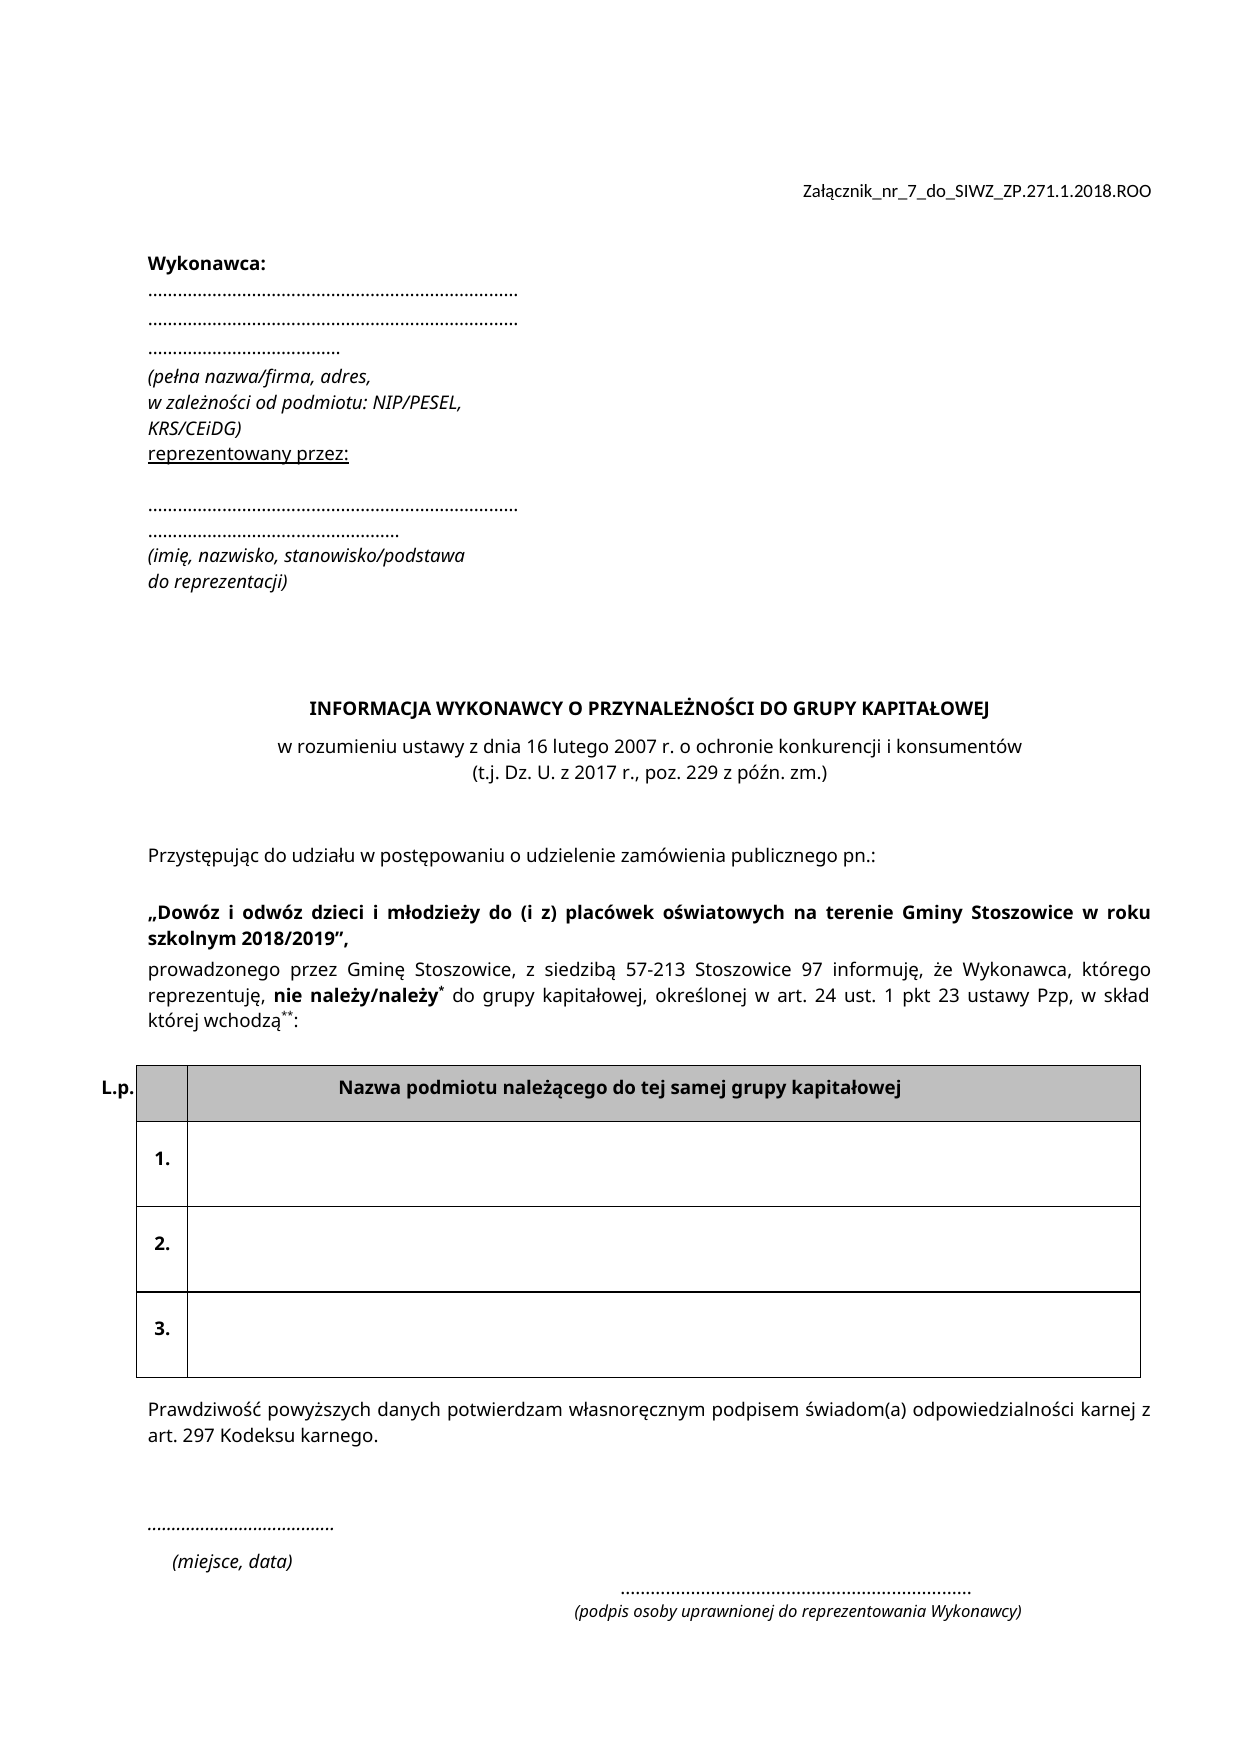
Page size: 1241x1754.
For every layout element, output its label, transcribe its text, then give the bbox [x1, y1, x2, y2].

text Wykonawca: [148, 251, 1152, 276]
table_cell [188, 1122, 1140, 1206]
table_header L.p. [137, 1066, 187, 1121]
text (pełna nazwa/firma, adres, w zależności od podmiotu: NIP/PESEL, KRS/CEiDG) [148, 364, 532, 440]
text Przystępując do udziału w postępowaniu o udzielenie zamówienia publicznego pn.: [148, 842, 1152, 868]
table_cell 1. [137, 1122, 187, 1206]
text (imię, nazwisko, stanowisko/podstawa do reprezentacji) [148, 542, 532, 593]
text ...................................................................... [620, 1574, 1152, 1599]
table_header Nazwa podmiotu należącego do tej samej grupy kapitałowej [188, 1066, 1140, 1121]
table_cell 3. [137, 1293, 187, 1377]
table_cell 2. [137, 1207, 187, 1291]
text INFORMACJA WYKONAWCY O PRZYNALEŻNOŚCI DO GRUPY KAPITAŁOWEJ [148, 696, 1152, 721]
text (t.j. Dz. U. z 2017 r., poz. 229 z późn. zm.) [148, 759, 1152, 785]
text Prawdziwość powyższych danych potwierdzam własnoręcznym podpisem świadom(a) odpowiedzialności karnej z art. 297 Kodeksu karnego. [148, 1396, 1152, 1447]
table_cell [188, 1207, 1140, 1291]
text (miejsce, data) [148, 1548, 502, 1574]
text Załącznik_nr_7_do_SIWZ_ZP.271.1.2018.ROO [148, 179, 1152, 202]
table_cell [188, 1293, 1140, 1377]
text ……………………………………………………………………………………………………………… [148, 491, 532, 542]
text „Dowóz i odwóz dzieci i młodzieży do (i z) placówek oświatowych na terenie Gminy Stoszowice w roku szkolnym 2018/2019”, [148, 874, 1152, 951]
text w rozumieniu ustawy z dnia 16 lutego 2007 r. o ochronie konkurencji i konsumentów [148, 734, 1152, 759]
text reprezentowany przez: [148, 440, 1152, 466]
text ……………………………………………………………………………………………………………………………………………………………………… [148, 276, 532, 360]
text (podpis osoby uprawnionej do reprezentowania Wykonawcy) [148, 1599, 1152, 1622]
text ....................................... [148, 1511, 1152, 1536]
text prowadzonego przez Gminę Stoszowice, z siedzibą 57-213 Stoszowice 97 informuję, że Wykonawca, którego reprezentuję, nie należy/należy* do grupy kapitałowej, określonej w art. 24 ust. 1 pkt 23 ustawy Pzp, w skład której wchodzą**: [148, 957, 1152, 1033]
